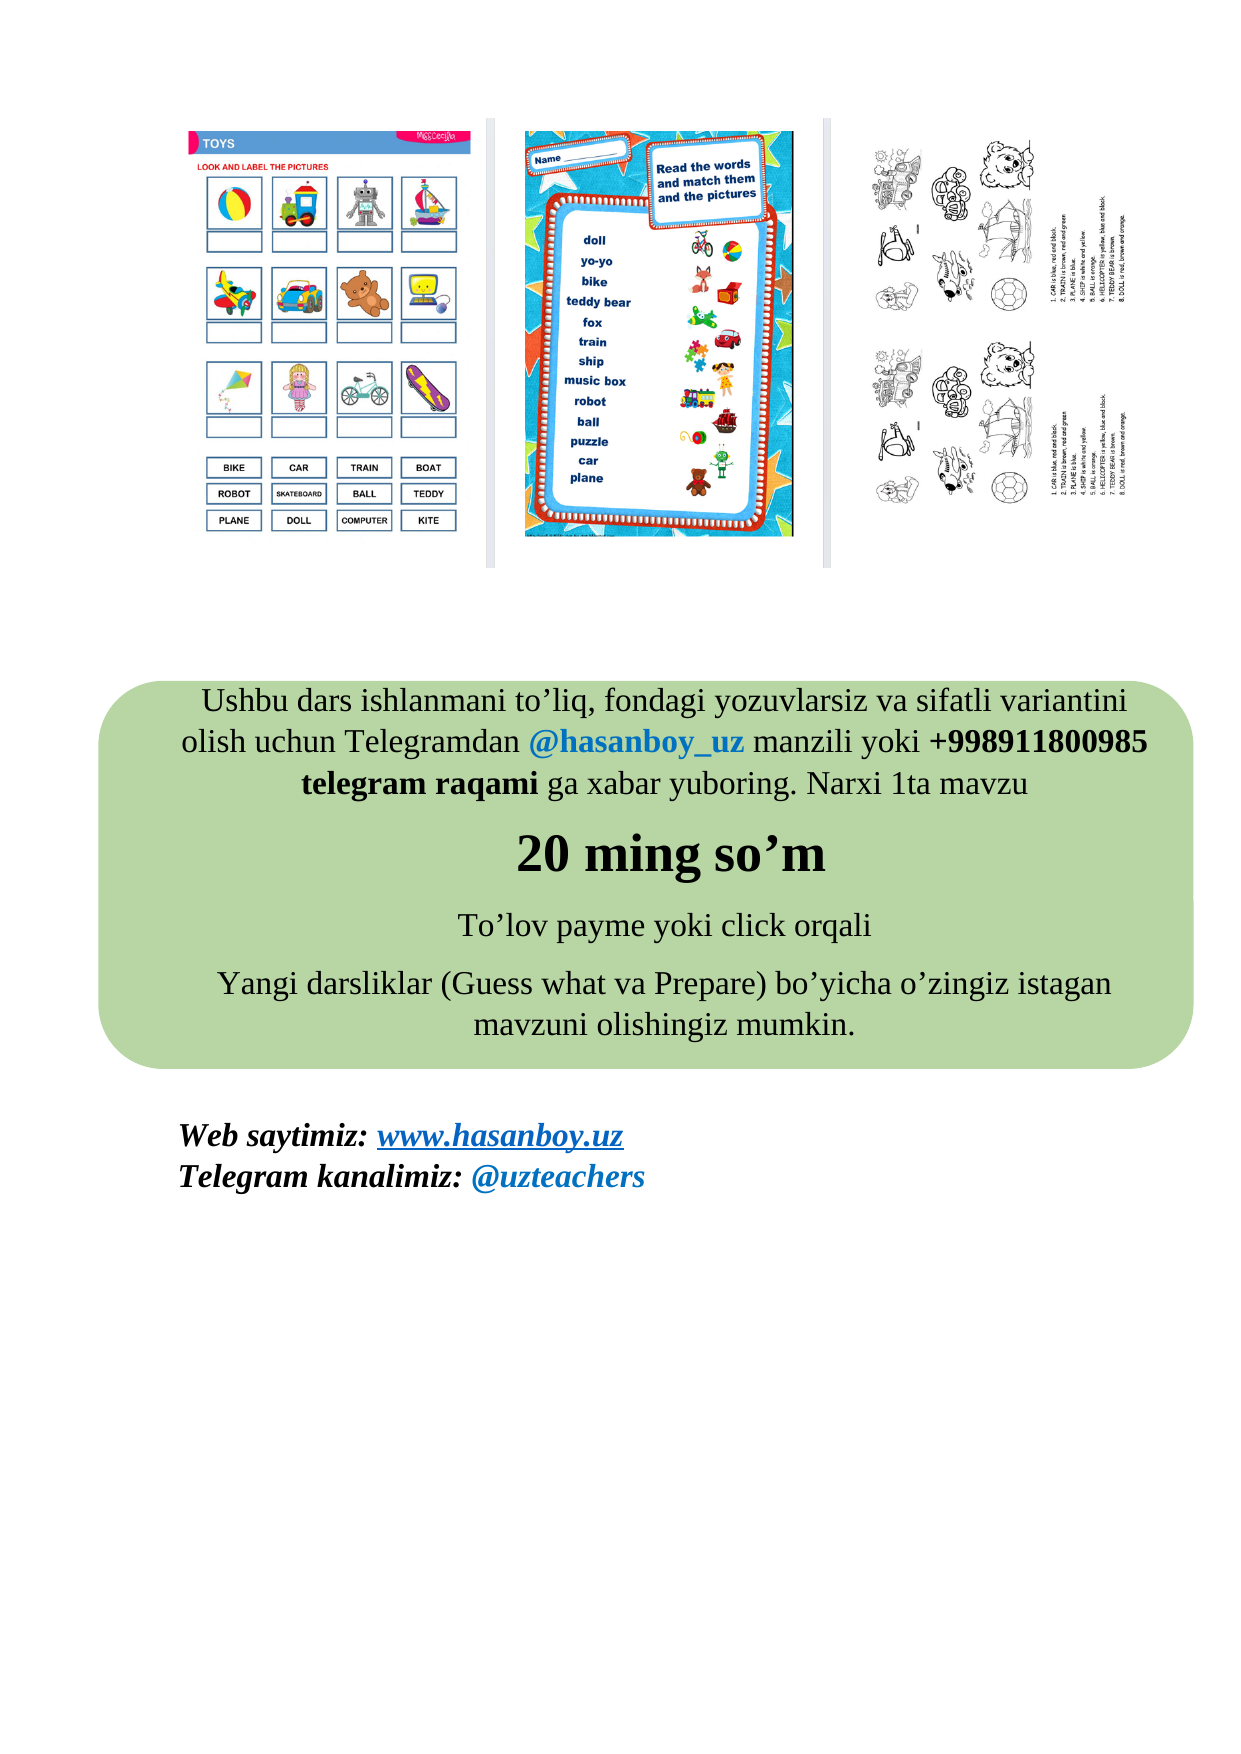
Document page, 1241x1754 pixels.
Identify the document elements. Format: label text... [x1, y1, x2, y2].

picture [177, 118, 1152, 568]
text Web saytimiz: www.hasanboy.uz Telegram kanalimiz: @uzteachers [177, 1115, 1152, 1195]
text To’lov payme yoki click orqali [177, 905, 1152, 943]
text Yangi darsliklar (Guess what va Prepare) bo’yicha o’zingiz istagan mavzuni olishingiz mumkin. [177, 963, 1152, 1043]
text Ushbu dars ishlanmani to’liq, fondagi yozuvlarsiz va sifatli variantini olish uchun Telegramdan @hasanboy_uz manzili yoki +998911800985 telegram raqami ga xabar yuboring. Narxi 1ta mavzu [177, 680, 1152, 801]
text 20 ming so’m [177, 821, 1152, 883]
